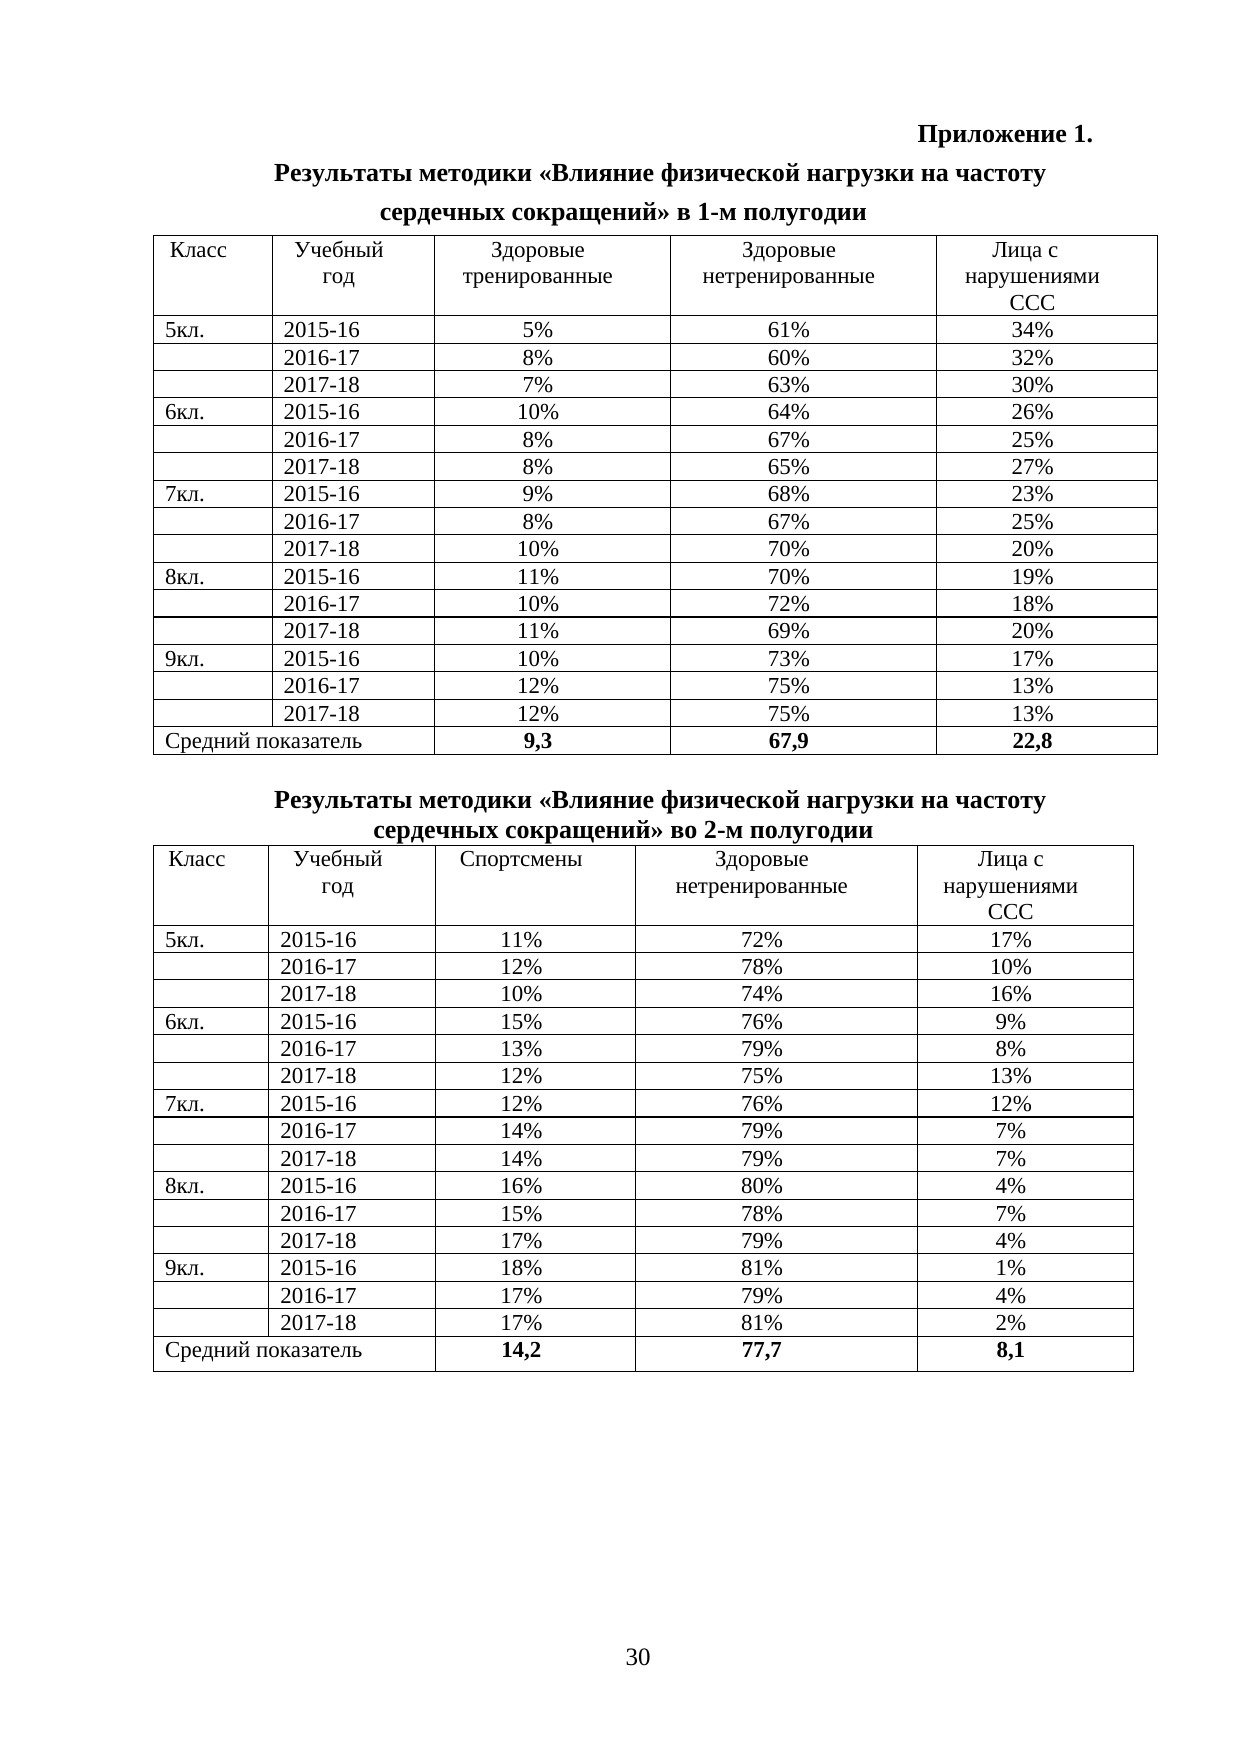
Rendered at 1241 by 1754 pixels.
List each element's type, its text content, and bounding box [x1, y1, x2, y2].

table_cell 64% [671, 398, 936, 425]
table_cell 74% [636, 980, 917, 1007]
table_cell 17% [436, 1309, 635, 1336]
table_header Лица с нарушениями ССС [937, 236, 1157, 315]
table_cell 9,3 [435, 727, 670, 753]
table_cell 73% [671, 645, 936, 671]
table_cell 25% [937, 426, 1157, 452]
text Результаты методики «Влияние физической нагрузки на частоту сердечных сокращений» во 2-м полугодии [153, 784, 1093, 844]
table_cell 12% [436, 953, 635, 979]
table_cell 2017-18 [273, 700, 434, 726]
table_cell 7кл. [154, 481, 272, 507]
table_cell 12% [435, 700, 670, 726]
table_cell 79% [636, 1035, 917, 1062]
table_cell [154, 535, 272, 562]
table_cell [154, 1145, 268, 1171]
table_cell 8% [435, 344, 670, 370]
table_cell 2017-18 [273, 453, 434, 479]
table_cell 4% [918, 1227, 1133, 1253]
table_cell 81% [636, 1254, 917, 1281]
table_cell 13% [436, 1035, 635, 1062]
table_cell 8% [435, 426, 670, 452]
table_cell 12% [435, 672, 670, 699]
table_cell 10% [435, 590, 670, 616]
table_cell 78% [636, 1200, 917, 1226]
table_cell 67% [671, 426, 936, 452]
table_cell 2015-16 [273, 398, 434, 425]
table_cell 79% [636, 1282, 917, 1308]
table_cell 76% [636, 1008, 917, 1034]
table_cell 2017-18 [269, 1227, 435, 1253]
table_cell 12% [436, 1090, 635, 1116]
table_cell 2016-17 [269, 1200, 435, 1226]
table_cell 11% [435, 563, 670, 589]
table_cell 15% [436, 1008, 635, 1034]
table_cell 16% [436, 1172, 635, 1198]
table_cell 20% [937, 618, 1157, 644]
table_cell 17% [937, 645, 1157, 671]
table_cell 9% [918, 1008, 1133, 1034]
table_cell 8кл. [154, 563, 272, 589]
text Приложение 1. [153, 118, 1093, 148]
table_cell [154, 1035, 268, 1062]
table_cell [154, 618, 272, 644]
table_cell [154, 980, 268, 1007]
table_cell 8% [435, 508, 670, 534]
table_cell 2% [918, 1309, 1133, 1336]
table_cell 23% [937, 481, 1157, 507]
table_cell 2015-16 [269, 1254, 435, 1281]
table_cell 5% [435, 316, 670, 342]
table_header Класс [154, 236, 272, 315]
table_cell [154, 1309, 268, 1336]
table_cell [154, 672, 272, 699]
table_cell 10% [435, 398, 670, 425]
table_cell 2017-18 [269, 980, 435, 1007]
table_cell 70% [671, 563, 936, 589]
table_cell [154, 453, 272, 479]
table_cell 16% [918, 980, 1133, 1007]
table_cell 7% [918, 1118, 1133, 1144]
table_cell 2015-16 [269, 1172, 435, 1198]
table_cell 67% [671, 508, 936, 534]
table_cell 72% [671, 590, 936, 616]
table_cell [154, 1282, 268, 1308]
table_cell 7% [435, 371, 670, 397]
table_cell 11% [436, 926, 635, 952]
table_cell 76% [636, 1090, 917, 1116]
table_cell 2016-17 [273, 344, 434, 370]
table_cell 2015-16 [273, 645, 434, 671]
table_cell 30% [937, 371, 1157, 397]
table_cell 61% [671, 316, 936, 342]
table_header Учебный год [269, 846, 435, 924]
table_header Класс [154, 846, 268, 924]
table_cell 2015-16 [273, 563, 434, 589]
table_cell 8% [435, 453, 670, 479]
table_cell 8,1 [918, 1337, 1133, 1371]
table_cell 2017-18 [273, 535, 434, 562]
table_cell 9кл. [154, 1254, 268, 1281]
table_cell 10% [436, 980, 635, 1007]
table_cell 20% [937, 535, 1157, 562]
table_cell Средний показатель [154, 1337, 435, 1371]
table_cell 11% [435, 618, 670, 644]
table_cell 6кл. [154, 398, 272, 425]
table_cell 13% [937, 700, 1157, 726]
table_cell [154, 953, 268, 979]
table_header Здоровые тренированные [435, 236, 670, 315]
table_cell 75% [636, 1063, 917, 1089]
table_cell 60% [671, 344, 936, 370]
table_cell 14% [436, 1118, 635, 1144]
table_cell 19% [937, 563, 1157, 589]
table_cell 18% [436, 1254, 635, 1281]
table_cell 17% [436, 1282, 635, 1308]
table_header Здоровые нетренированные [671, 236, 936, 315]
table_cell [154, 344, 272, 370]
table_cell 12% [436, 1063, 635, 1089]
table_cell 2017-18 [269, 1145, 435, 1171]
table_cell 2017-18 [269, 1063, 435, 1089]
table_cell 2016-17 [273, 508, 434, 534]
table_cell 2017-18 [273, 618, 434, 644]
table_cell 9кл. [154, 645, 272, 671]
table_cell [154, 371, 272, 397]
table_cell 13% [918, 1063, 1133, 1089]
table_cell 10% [435, 535, 670, 562]
table_cell 18% [937, 590, 1157, 616]
table_cell 77,7 [636, 1337, 917, 1371]
table_cell 2016-17 [269, 1282, 435, 1308]
table_cell 81% [636, 1309, 917, 1336]
table_cell 8% [918, 1035, 1133, 1062]
table_cell 14,2 [436, 1337, 635, 1371]
table_cell 9% [435, 481, 670, 507]
table_cell 2017-18 [273, 371, 434, 397]
table_cell 1% [918, 1254, 1133, 1281]
table_cell 10% [918, 953, 1133, 979]
table_cell 14% [436, 1145, 635, 1171]
table_cell 17% [436, 1227, 635, 1253]
table_cell 17% [918, 926, 1133, 952]
table_cell 7кл. [154, 1090, 268, 1116]
table_cell 72% [636, 926, 917, 952]
table_cell 75% [671, 672, 936, 699]
table_cell 79% [636, 1145, 917, 1171]
table_cell 2016-17 [273, 672, 434, 699]
table_cell [154, 590, 272, 616]
table_cell 2016-17 [269, 1035, 435, 1062]
table_cell 67,9 [671, 727, 936, 753]
table_cell [154, 1227, 268, 1253]
table_cell 75% [671, 700, 936, 726]
table_cell 7% [918, 1145, 1133, 1171]
table_cell 79% [636, 1118, 917, 1144]
table_cell 80% [636, 1172, 917, 1198]
table_cell 79% [636, 1227, 917, 1253]
table_cell 13% [937, 672, 1157, 699]
table_cell 26% [937, 398, 1157, 425]
table_cell 25% [937, 508, 1157, 534]
table_cell 10% [435, 645, 670, 671]
table_cell Средний показатель [154, 727, 434, 753]
table_cell [154, 700, 272, 726]
table_header Спортсмены [436, 846, 635, 924]
table_cell 2015-16 [269, 1090, 435, 1116]
table_cell 4% [918, 1282, 1133, 1308]
table_cell 2016-17 [273, 590, 434, 616]
table_cell 2016-17 [269, 1118, 435, 1144]
table_cell 2015-16 [269, 926, 435, 952]
table_cell 15% [436, 1200, 635, 1226]
table_cell 70% [671, 535, 936, 562]
table_cell [154, 1063, 268, 1089]
table_header Учебный год [273, 236, 434, 315]
table_cell 2015-16 [273, 481, 434, 507]
table_cell 69% [671, 618, 936, 644]
table_cell 7% [918, 1200, 1133, 1226]
table_cell 2017-18 [269, 1309, 435, 1336]
table_cell [154, 1200, 268, 1226]
text Результаты методики «Влияние физической нагрузки на частоту сердечных сокращений» в 1-м полугодии [153, 157, 1093, 226]
table_header Здоровые нетренированные [636, 846, 917, 924]
table_cell 63% [671, 371, 936, 397]
table_cell 34% [937, 316, 1157, 342]
table_cell [154, 1118, 268, 1144]
table_cell 68% [671, 481, 936, 507]
table_cell [154, 508, 272, 534]
table_cell 2016-17 [273, 426, 434, 452]
table_cell 12% [918, 1090, 1133, 1116]
table_cell [154, 426, 272, 452]
table_cell 27% [937, 453, 1157, 479]
table_cell 8кл. [154, 1172, 268, 1198]
table_cell 5кл. [154, 926, 268, 952]
table_cell 22,8 [937, 727, 1157, 753]
table_cell 2015-16 [273, 316, 434, 342]
table_header Лица с нарушениями ССС [918, 846, 1133, 924]
table_cell 32% [937, 344, 1157, 370]
table_cell 6кл. [154, 1008, 268, 1034]
table_cell 2015-16 [269, 1008, 435, 1034]
table_cell 4% [918, 1172, 1133, 1198]
table_cell 5кл. [154, 316, 272, 342]
table_cell 2016-17 [269, 953, 435, 979]
table_cell 78% [636, 953, 917, 979]
table_cell 65% [671, 453, 936, 479]
